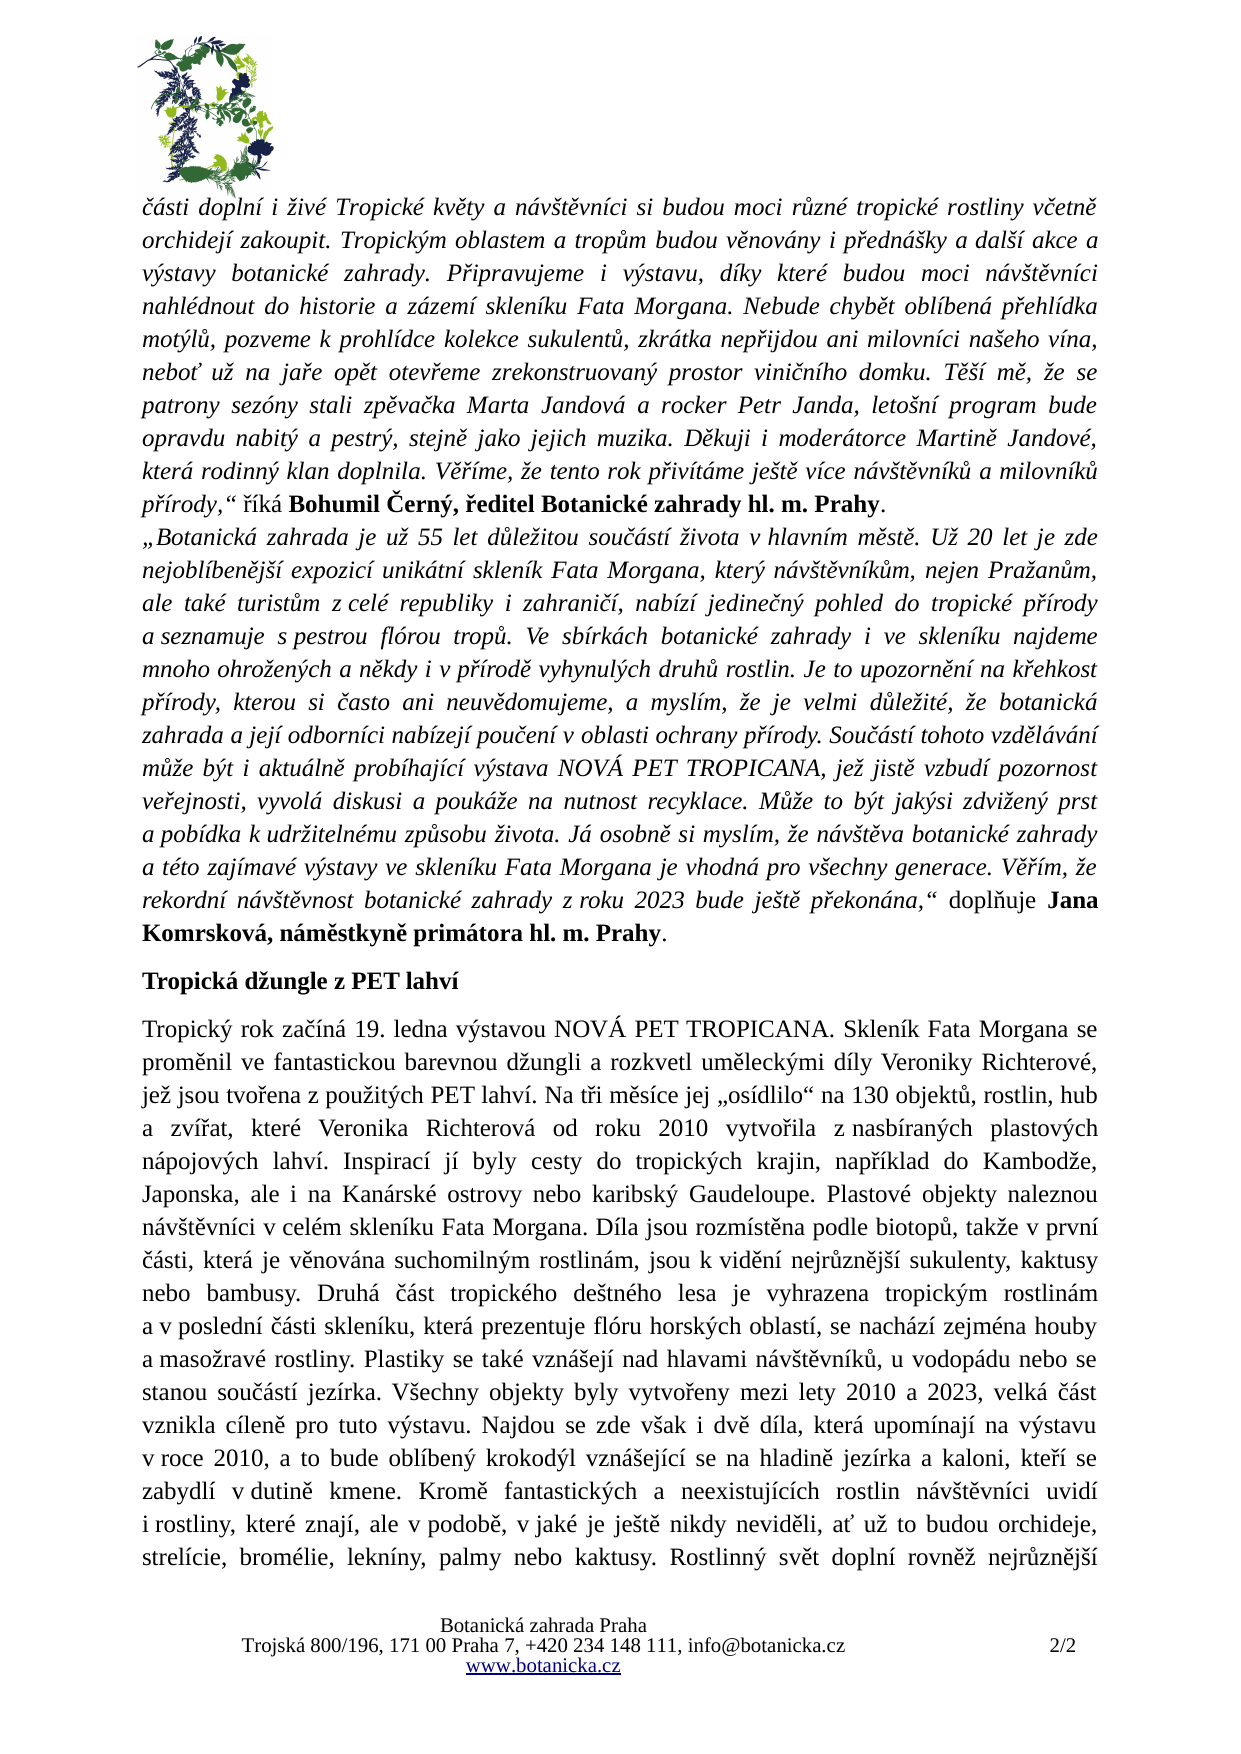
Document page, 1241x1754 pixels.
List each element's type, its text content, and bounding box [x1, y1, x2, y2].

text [142, 192, 1098, 518]
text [142, 1014, 1098, 1571]
text „Botanická zahrada je už 55 let důležitou součástí života v hlavním městě. Už 20 let je zde nejoblíbenější expozicí unikátní skleník Fata Morgana, který návštěvníkům, nejen Pražanům, ale také turistům z celé republiky i zahraničí, nabízí jedinečný pohled do tropické přírody a seznamuje s pestrou flórou tropů. Ve sbírkách botanické zahrady i ve skleníku najdeme mnoho ohrožených a někdy i v přírodě vyhynulých druhů rostlin. Je to upozornění na křehkost přírody, kterou si často ani neuvědomujeme, a myslím, že je velmi důležité, že botanická zahrada a její odborníci nabízejí poučení v oblasti ochrany přírody. Součástí tohoto vzdělávání může být i aktuálně probíhající výstava NOVÁ PET TROPICANA, jež jistě vzbudí pozornost veřejnosti, vyvolá diskusi a poukáže na nutnost recyklace. Může to být jakýsi zdvižený prst a pobídka k udržitelnému způsobu života. Já osobně si myslím, že návštěva botanické zahrady a této zajímavé výstavy ve skleníku Fata Morgana je vhodná pro všechny generace. Věřím, že rekordní návštěvnost botanické zahrady z roku 2023 bude ještě překonána,“ doplňuje Jana Komrsková, náměstkyně primátora hl. m. Prahy. [142, 522, 1098, 947]
picture [137, 36, 274, 199]
text Tropická džungle z PET lahví [142, 966, 1098, 995]
